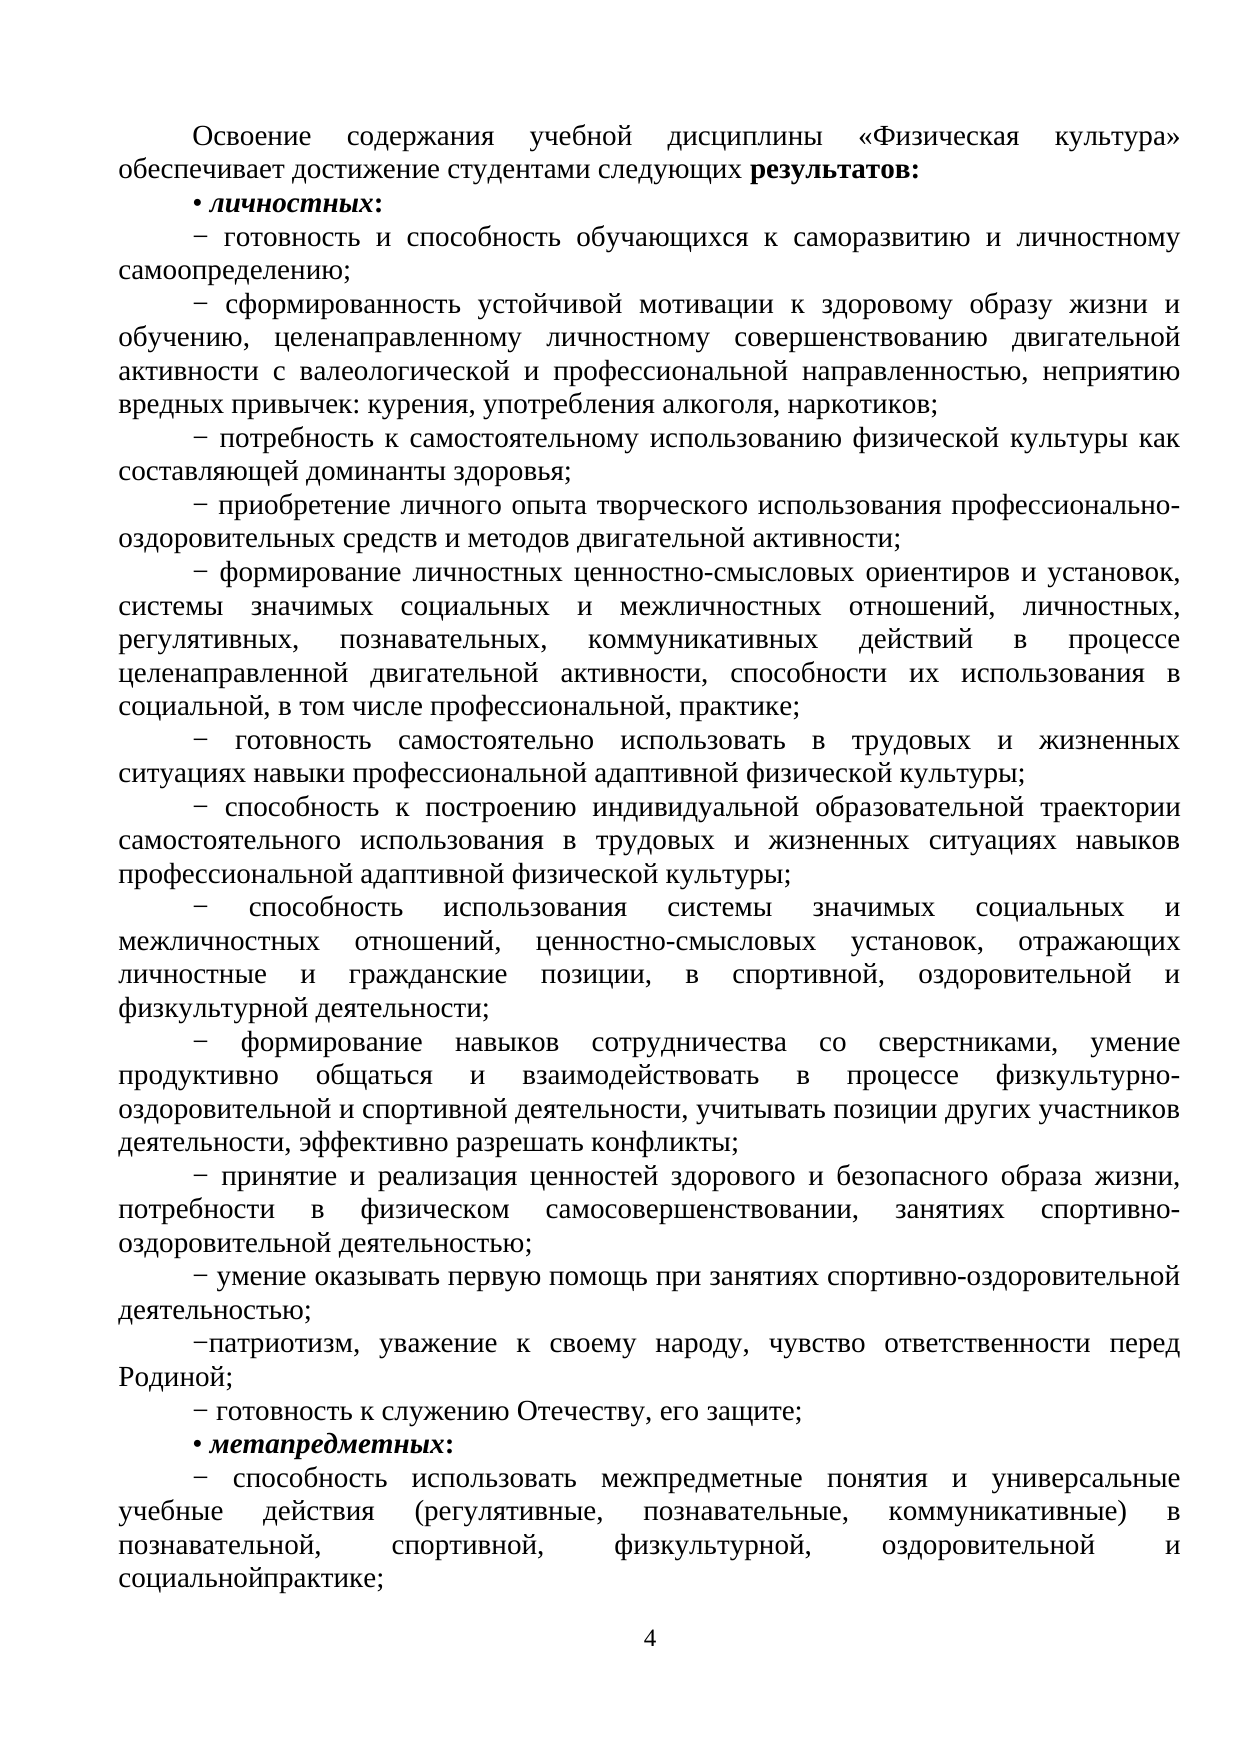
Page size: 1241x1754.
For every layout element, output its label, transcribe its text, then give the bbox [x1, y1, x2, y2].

text − потребность к самостоятельному использованию физической культуры как составляющей доминанты здоровья; [118, 420, 1181, 487]
text − сформированность устойчивой мотивации к здоровому образу жизни и обучению, целенаправленному личностному совершенствованию двигательной активности с валеологической и профессиональной направленностью, неприятию вредных привычек: курения, употребления алкоголя, наркотиков; [118, 286, 1181, 420]
text • метапредметных: [118, 1426, 1181, 1460]
text − формирование личностных ценностно-смысловых ориентиров и установок, системы значимых социальных и межличностных отношений, личностных, регулятивных, познавательных, коммуникативных действий в процессе целенаправленной двигательной активности, способности их использования в социальной, в том числе профессиональной, практике; [118, 554, 1181, 722]
text − умение оказывать первую помощь при занятиях спортивно-оздоровительной деятельностью; [118, 1258, 1181, 1326]
text − способность к построению индивидуальной образовательной траектории самостоятельного использования в трудовых и жизненных ситуациях навыков профессиональной адаптивной физической культуры; [118, 789, 1181, 889]
text − готовность и способность обучающихся к саморазвитию и личностному самоопределению; [118, 219, 1181, 286]
text Освоение содержания учебной дисциплины «Физическая культура» обеспечивает достижение студентами следующих результатов: [118, 118, 1181, 185]
text − способность использования системы значимых социальных и межличностных отношений, ценностно-смысловых установок, отражающих личностные и гражданские позиции, в спортивной, оздоровительной и физкультурной деятельности; [118, 889, 1181, 1024]
text − готовность к служению Отечеству, его защите; [118, 1393, 1181, 1426]
text −патриотизм, уважение к своему народу, чувство ответственности перед Родиной; [118, 1326, 1181, 1393]
text − принятие и реализация ценностей здорового и безопасного образа жизни, потребности в физическом самосовершенствовании, занятиях спортивно-оздоровительной деятельностью; [118, 1158, 1181, 1258]
text − готовность самостоятельно использовать в трудовых и жизненных ситуациях навыки профессиональной адаптивной физической культуры; [118, 722, 1181, 789]
text − приобретение личного опыта творческого использования профессионально-оздоровительных средств и методов двигательной активности; [118, 487, 1181, 554]
text • личностных: [118, 185, 1181, 219]
text − формирование навыков сотрудничества со сверстниками, умение продуктивно общаться и взаимодействовать в процессе физкультурно-оздоровительной и спортивной деятельности, учитывать позиции других участников деятельности, эффективно разрешать конфликты; [118, 1024, 1181, 1158]
text − способность использовать межпредметные понятия и универсальные учебные действия (регулятивные, познавательные, коммуникативные) в познавательной, спортивной, физкультурной, оздоровительной и социальнойпрактике; [118, 1460, 1181, 1594]
